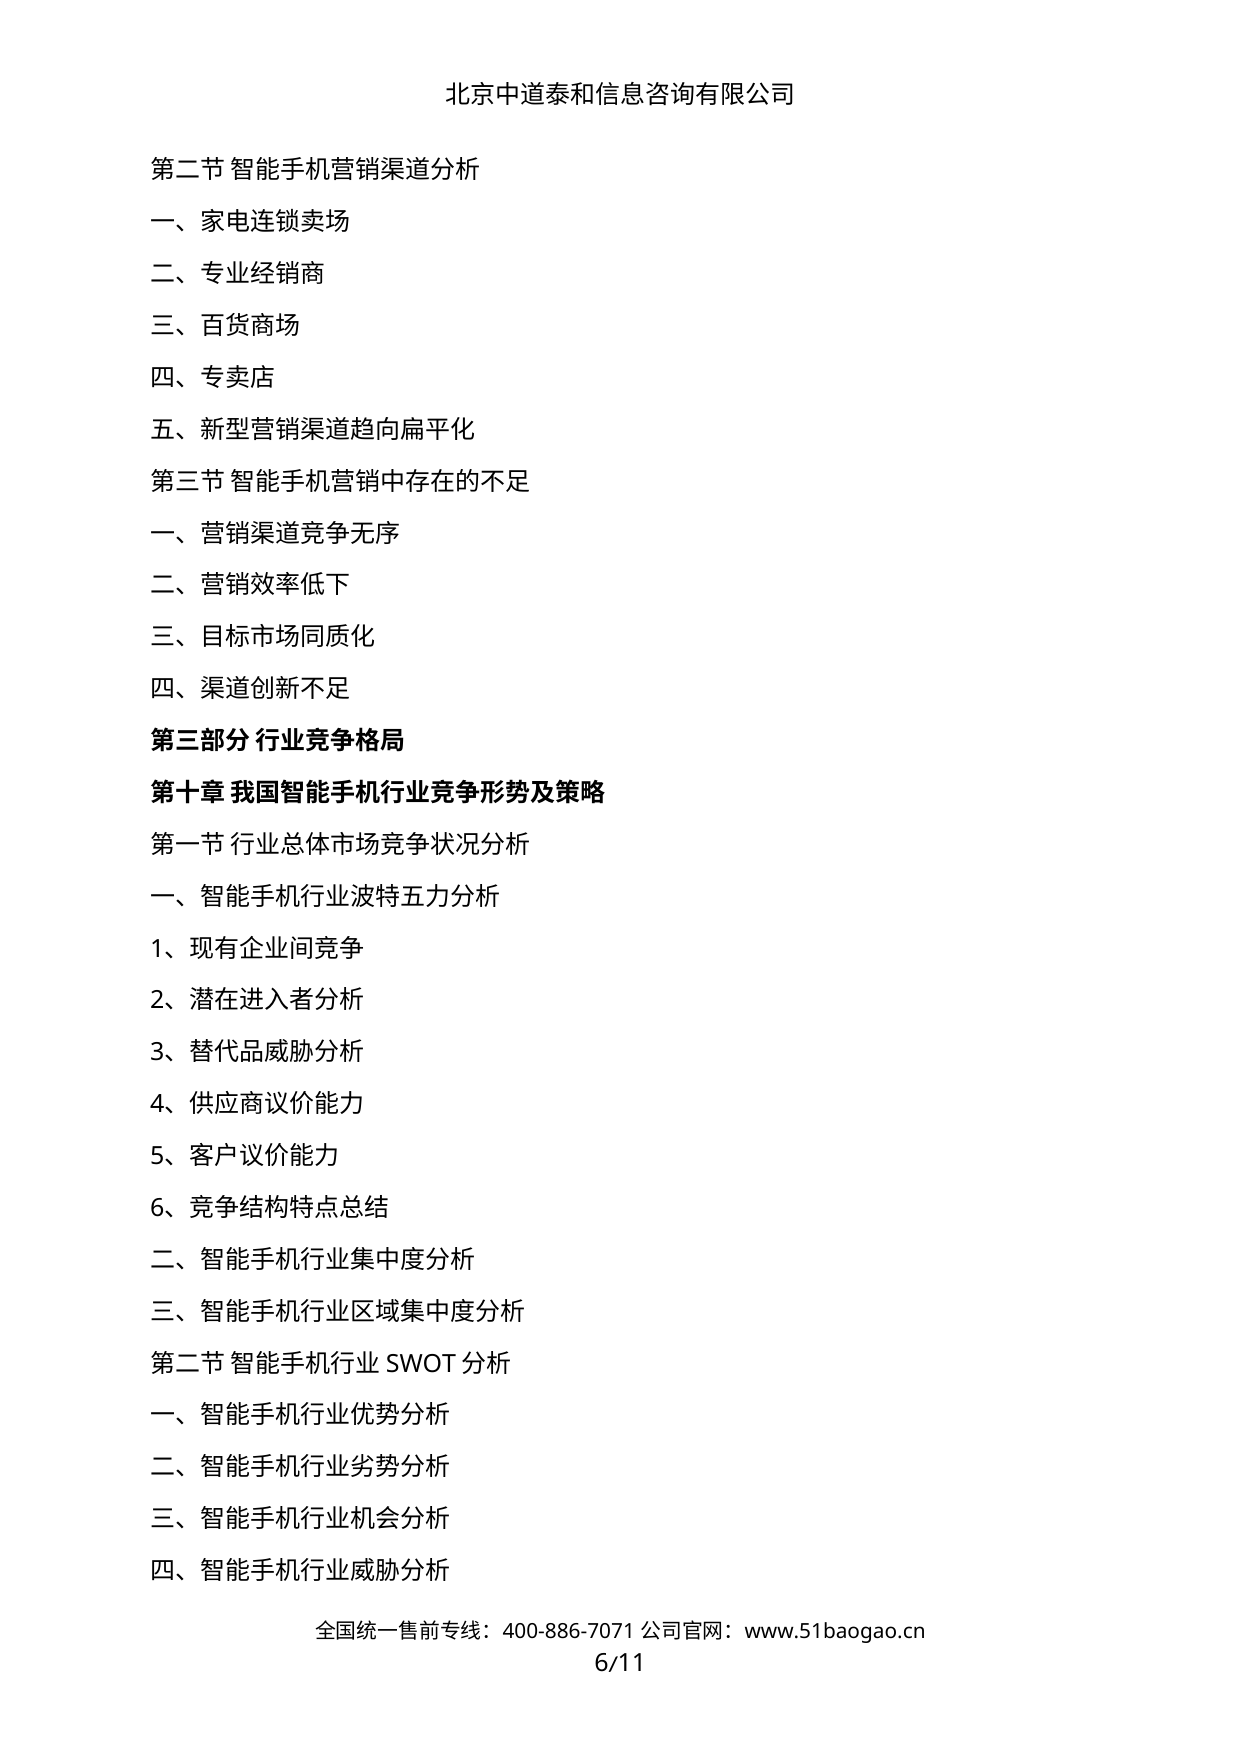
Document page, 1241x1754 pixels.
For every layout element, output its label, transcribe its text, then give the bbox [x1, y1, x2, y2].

text 三、智能手机行业区域集中度分析 [150, 1291, 1090, 1327]
text 第二节 智能手机行业SWOT分析 [150, 1343, 1090, 1379]
text 四、渠道创新不足 [150, 669, 1090, 705]
text 一、智能手机行业优势分析 [150, 1395, 1090, 1431]
text 二、智能手机行业劣势分析 [150, 1447, 1090, 1483]
text 二、专业经销商 [150, 254, 1090, 290]
text 5、客户议价能力 [150, 1136, 1090, 1172]
text 一、家电连锁卖场 [150, 202, 1090, 238]
text 三、智能手机行业机会分析 [150, 1499, 1090, 1535]
text 第二节 智能手机营销渠道分析 [150, 150, 1090, 186]
text 四、智能手机行业威胁分析 [150, 1551, 1090, 1587]
text 第三部分 行业竞争格局 [150, 721, 1090, 757]
text 三、百货商场 [150, 306, 1090, 342]
text 第十章 我国智能手机行业竞争形势及策略 [150, 772, 1090, 809]
text 四、专卖店 [150, 357, 1090, 394]
text 三、目标市场同质化 [150, 617, 1090, 653]
text 第一节 行业总体市场竞争状况分析 [150, 824, 1090, 861]
text 2、潜在进入者分析 [150, 980, 1090, 1016]
text 五、新型营销渠道趋向扁平化 [150, 409, 1090, 446]
text 3、替代品威胁分析 [150, 1032, 1090, 1068]
text 二、营销效率低下 [150, 565, 1090, 601]
text 一、营销渠道竞争无序 [150, 513, 1090, 549]
text 6、竞争结构特点总结 [150, 1187, 1090, 1224]
text 二、智能手机行业集中度分析 [150, 1239, 1090, 1276]
text 1、现有企业间竞争 [150, 928, 1090, 964]
text 一、智能手机行业波特五力分析 [150, 876, 1090, 912]
text 第三节 智能手机营销中存在的不足 [150, 461, 1090, 497]
text 4、供应商议价能力 [150, 1084, 1090, 1120]
